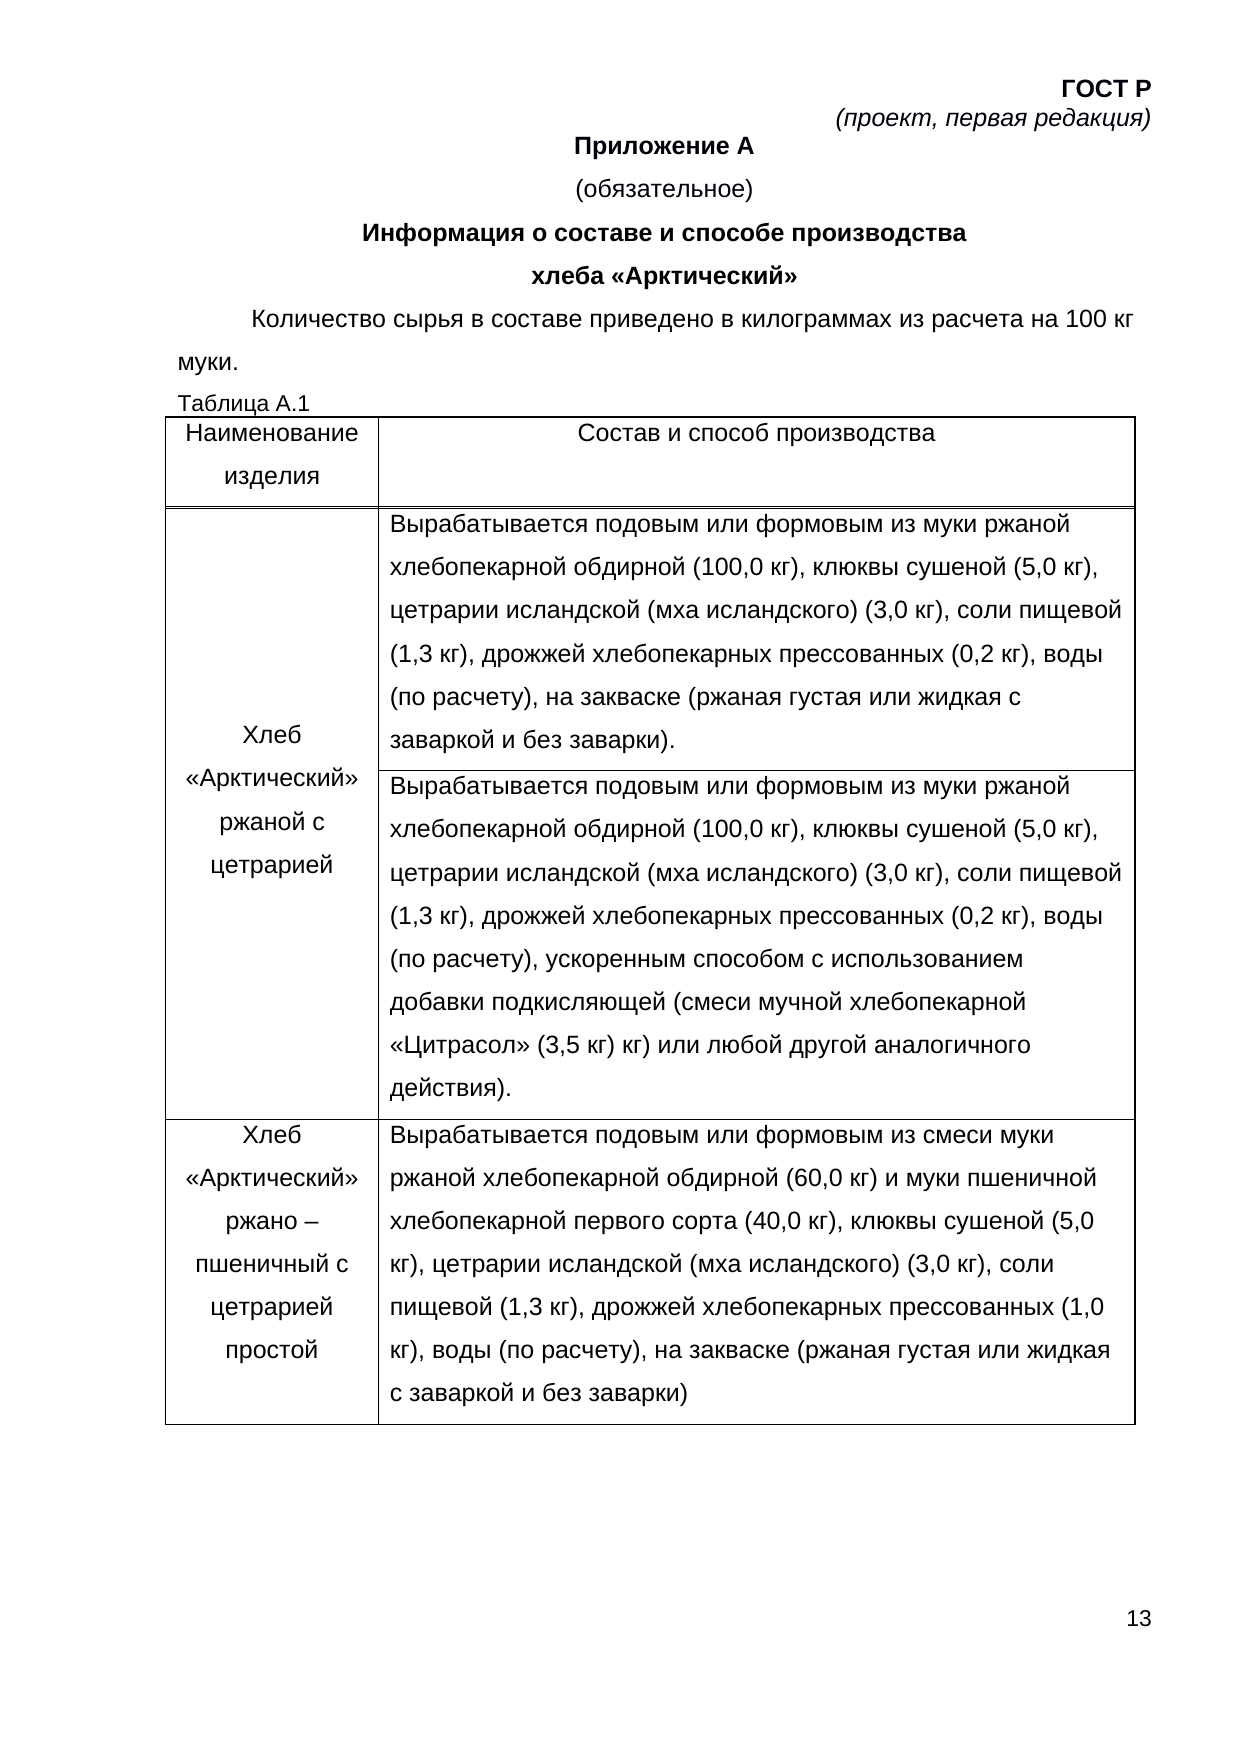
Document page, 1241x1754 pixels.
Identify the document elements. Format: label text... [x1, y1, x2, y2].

text Приложение А [177, 131, 1152, 160]
table_cell Хлеб «Арктический» ржано – пшеничный с цетрарией простой [166, 1120, 378, 1424]
table_header Состав и способ производства [379, 418, 1134, 506]
text Количество сырья в составе приведено в килограммах из расчета на 100 кг муки. [177, 304, 1152, 376]
text хлеба «Арктический» [177, 261, 1152, 289]
table_cell Вырабатывается подовым или формовым из смеси муки ржаной хлебопекарной обдирной (60,0 кг) и муки пшеничной хлебопекарной первого сорта (40,0 кг), клюквы сушеной (5,0 кг), цетрарии исландской (мха исландского) (3,0 кг), соли пищевой (1,3 кг), дрожжей хлебопекарных прессованных (1,0 кг), воды (по расчету), на закваске (ржаная густая или жидкая с заваркой и без заварки) [379, 1120, 1134, 1424]
table_cell Вырабатывается подовым или формовым из муки ржаной хлебопекарной обдирной (100,0 кг), клюквы сушеной (5,0 кг), цетрарии исландской (мха исландского) (3,0 кг), соли пищевой (1,3 кг), дрожжей хлебопекарных прессованных (0,2 кг), воды (по расчету), ускоренным способом с использованием добавки подкисляющей (смеси мучной хлебопекарной «Цитрасол» (3,5 кг) кг) или любой другой аналогичного действия). [379, 771, 1134, 1118]
text Таблица А.1 [177, 390, 1152, 416]
table_cell Хлеб «Арктический» ржаной с цетрарией [166, 509, 378, 1118]
table_cell Вырабатывается подовым или формовым из муки ржаной хлебопекарной обдирной (100,0 кг), клюквы сушеной (5,0 кг), цетрарии исландской (мха исландского) (3,0 кг), соли пищевой (1,3 кг), дрожжей хлебопекарных прессованных (0,2 кг), воды (по расчету), на закваске (ржаная густая или жидкая с заваркой и без заварки). [379, 509, 1134, 770]
text (обязательное) [177, 174, 1152, 203]
table_header Наименование изделия [166, 418, 378, 506]
text Информация о составе и способе производства [177, 218, 1152, 246]
